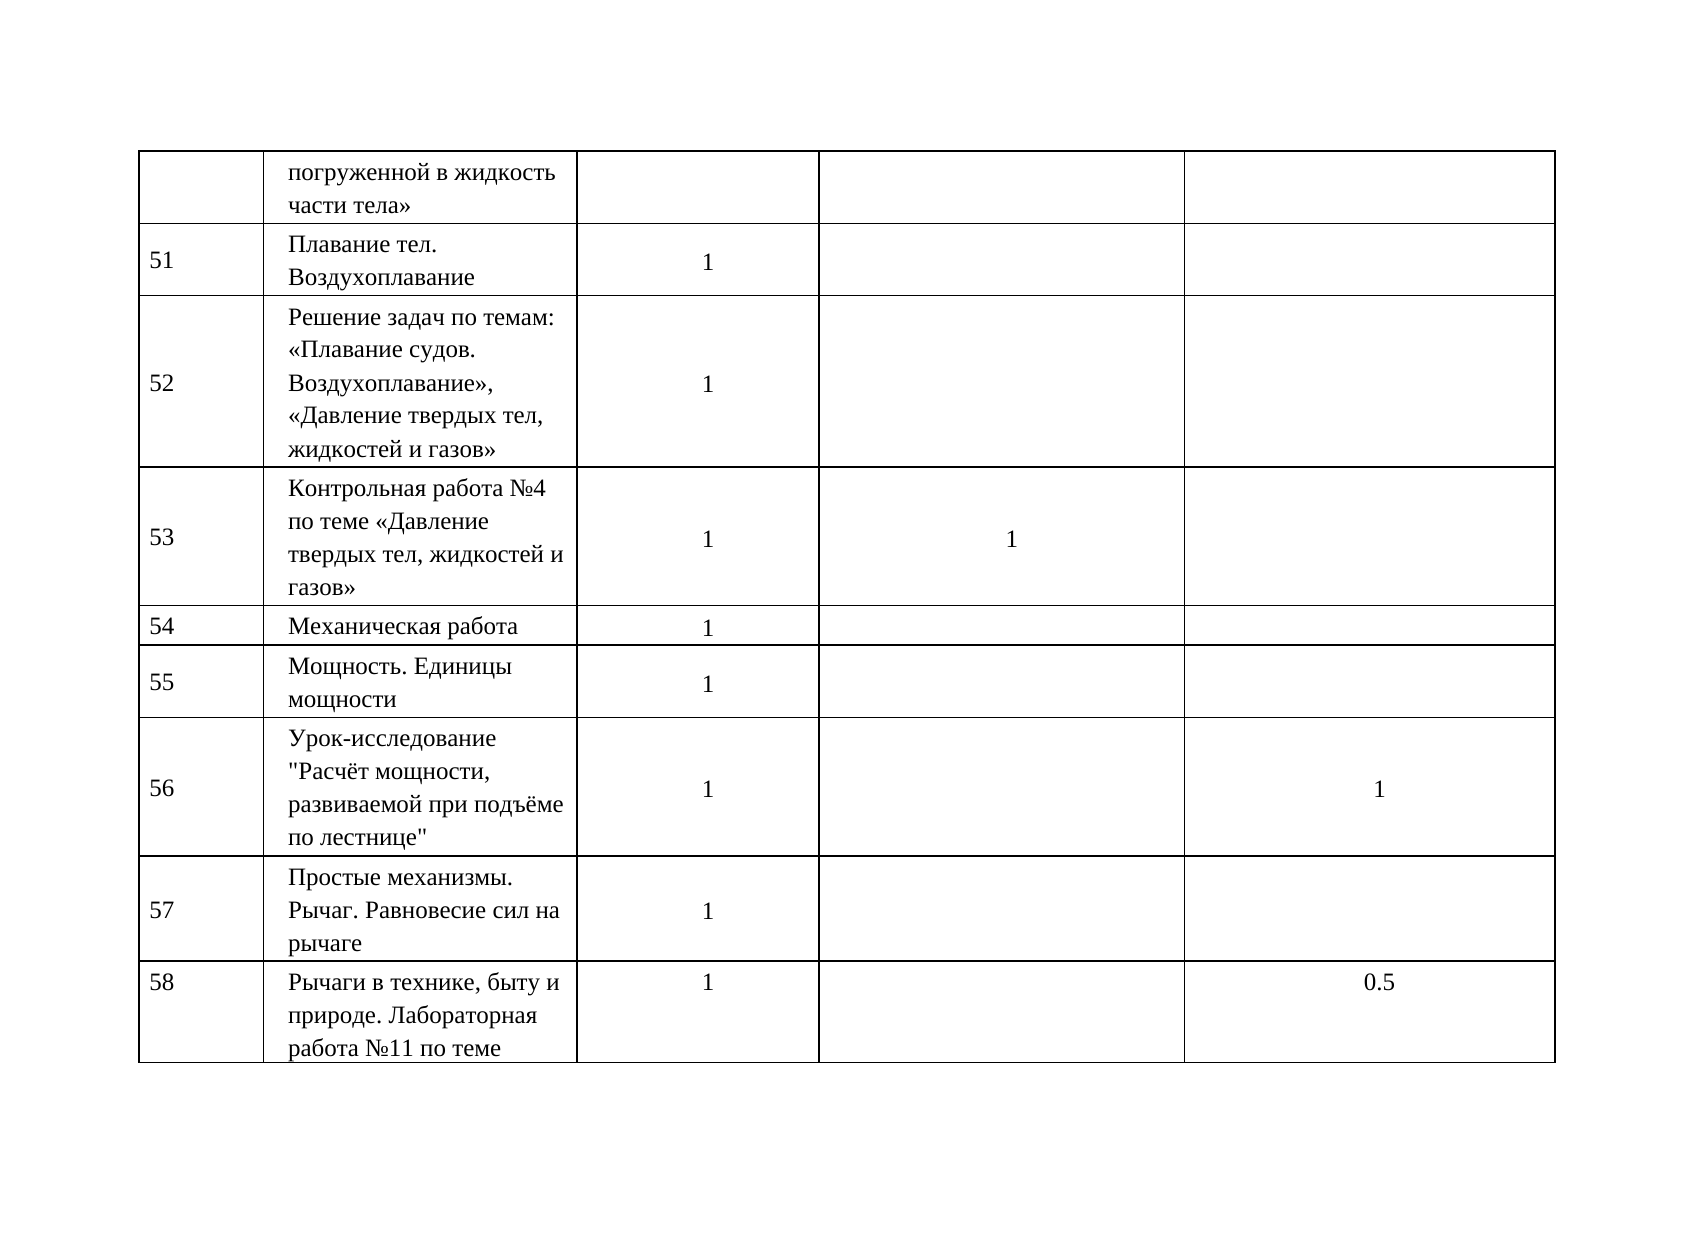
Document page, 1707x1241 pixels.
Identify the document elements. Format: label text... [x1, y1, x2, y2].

table_cell 1 [1185, 718, 1554, 855]
table_cell [820, 962, 1184, 1062]
table_cell Мощность. Единицы мощности [264, 646, 576, 716]
table_cell 1 [578, 718, 818, 855]
table_cell 50 [140, 152, 263, 222]
table_cell 0.5 [1185, 962, 1554, 1062]
table_cell 52 [140, 296, 263, 466]
table_cell 1 [578, 224, 818, 295]
table_cell Урок-исследование "Расчёт мощности, развиваемой при подъёме по лестнице" [264, 718, 576, 855]
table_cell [264, 962, 576, 1062]
table_cell [1185, 857, 1554, 960]
table_cell 55 [140, 646, 263, 716]
table_cell [820, 606, 1184, 644]
table_cell 1 [578, 152, 818, 222]
table_cell Контрольная работа №4 по теме «Давление твердых тел, жидкостей и газов» [264, 468, 576, 605]
table_cell 57 [140, 857, 263, 960]
table_cell [820, 857, 1184, 960]
table_cell [1185, 646, 1554, 716]
table_cell Механическая работа [264, 606, 576, 644]
table_cell [1185, 468, 1554, 605]
table_cell [1185, 224, 1554, 295]
table_cell 1 [578, 857, 818, 960]
table_cell [820, 152, 1184, 222]
table_cell [1185, 606, 1554, 644]
table_cell 1 [578, 962, 818, 1062]
table_cell Решение задач по темам: «Плавание судов. Воздухоплавание», «Давление твердых тел, жидкостей и газов» [264, 296, 576, 466]
table_cell 56 [140, 718, 263, 855]
table_cell [820, 646, 1184, 716]
table_cell 1 [578, 468, 818, 605]
table_cell Плавание тел. Воздухоплавание [264, 224, 576, 295]
table_cell 1 [578, 646, 818, 716]
table_cell 58 [140, 962, 263, 1062]
table_cell 1 [820, 468, 1184, 605]
table_cell Простые механизмы. Рычаг. Равновесие сил на рычаге [264, 857, 576, 960]
table_cell 51 [140, 224, 263, 295]
table_cell 1 [1185, 152, 1554, 222]
table_cell [820, 718, 1184, 855]
table_cell [820, 296, 1184, 466]
table_cell 53 [140, 468, 263, 605]
table_cell 1 [578, 606, 818, 644]
table_cell [820, 224, 1184, 295]
table_cell [1185, 296, 1554, 466]
table_cell 1 [578, 296, 818, 466]
table_cell 54 [140, 606, 263, 644]
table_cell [264, 152, 576, 222]
